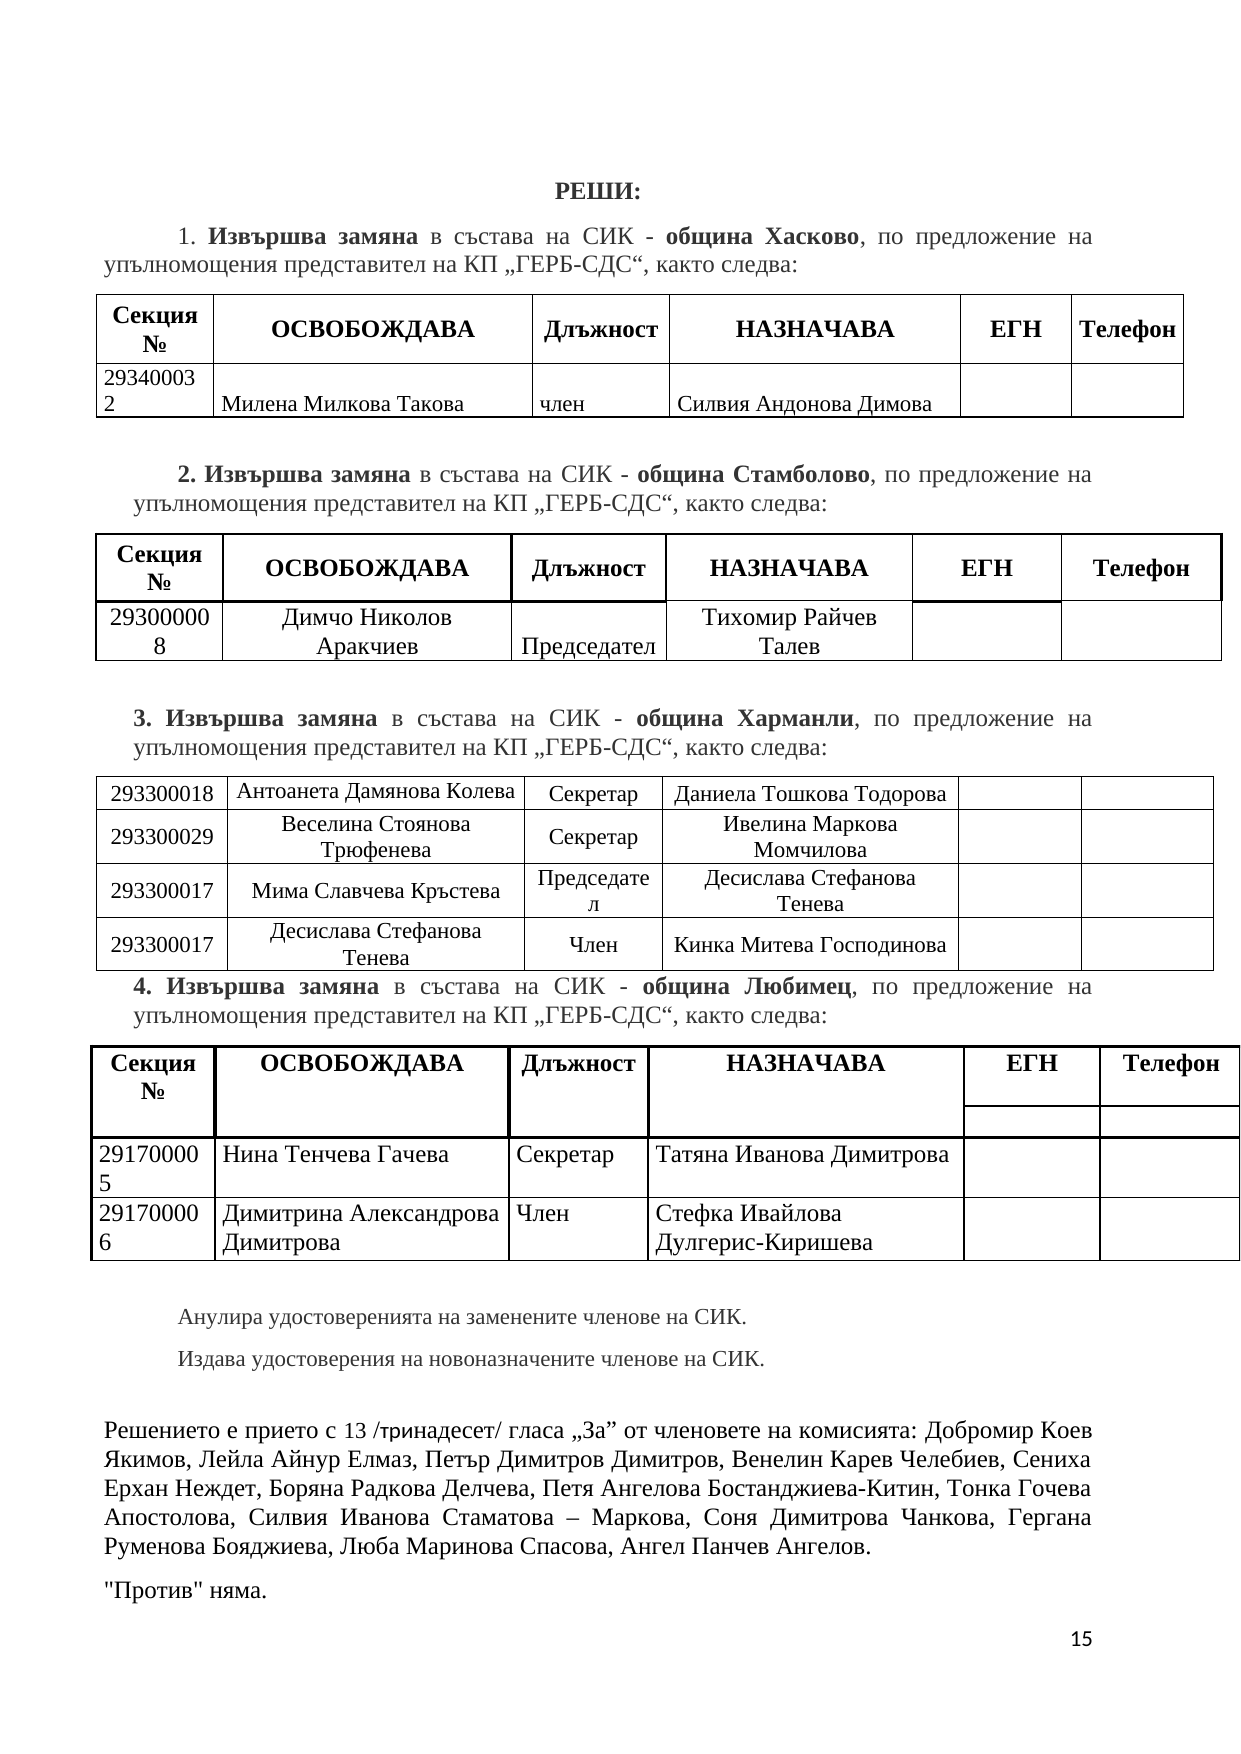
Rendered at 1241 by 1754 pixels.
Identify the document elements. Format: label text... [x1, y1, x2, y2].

table_cell Силвия Андонова Димова [670, 364, 960, 416]
text Анулира удостоверенията на заменените членове на СИК. [103, 1303, 1093, 1329]
text 4. Извършва замяна в състава на СИК - община Любимец, по предложение на упълномощения представител на КП „ГЕРБ-СДС“, както следва: [679, 971, 1093, 1029]
table_cell 293300029 [97, 810, 227, 863]
table_header Секция № [97, 295, 213, 363]
table_cell 293000008 [97, 603, 222, 660]
table_cell Председател [525, 864, 662, 917]
table_cell [1101, 1107, 1239, 1136]
table_cell Тихомир Райчев Талев [667, 601, 912, 660]
table_cell [1082, 864, 1213, 917]
table_header Телефон [1101, 1048, 1239, 1105]
table_cell [511, 1105, 647, 1136]
table_cell [961, 364, 1071, 416]
table_cell Нина Тенчева Гачева [216, 1139, 508, 1197]
table_header Телефон [1072, 295, 1183, 363]
text Издава удостоверения на новоназначените членове на СИК. [103, 1345, 1093, 1371]
table_cell Веселина Стоянова Трюфенева [228, 810, 524, 863]
text РЕШИ: [103, 176, 1093, 205]
table_cell [959, 918, 1081, 970]
table_cell Димчо Николов Аракчиев [223, 603, 511, 660]
text 1. Извършва замяна в състава на СИК - община Хасково, по предложение на упълномощения представител на КП „ГЕРБ-СДС“, както следва: [103, 221, 1093, 278]
table_cell [1082, 810, 1213, 863]
table_cell Секретар [525, 810, 662, 863]
table_cell [93, 1105, 213, 1136]
table_header ОСВОБОЖДАВА [224, 535, 510, 600]
table_header [1082, 777, 1213, 809]
text 2. Извършва замяна в състава на СИК - община Стамболово, по предложение на упълномощения представител на КП „ГЕРБ-СДС“, както следва: [133, 459, 561, 517]
table_cell Член [525, 918, 662, 970]
table_cell член [533, 364, 669, 416]
table_cell 291700006 [93, 1198, 214, 1260]
table_header Длъжност [513, 535, 665, 600]
table_cell Мима Славчева Кръстева [228, 864, 524, 917]
table_cell [1062, 601, 1221, 660]
table_header Секция № [97, 535, 222, 600]
text 2. Извършва замяна в състава на СИК - община Стамболово, по предложение на упълномощения представител на КП „ГЕРБ-СДС“, както следва: [679, 459, 1093, 517]
table_header [959, 777, 1081, 809]
table_cell Татяна Иванова Димитрова [649, 1139, 963, 1197]
text 3. Извършва замяна в състава на СИК - община Харманли, по предложение на упълномощения представител на КП „ГЕРБ-СДС“, както следва: [679, 703, 1093, 760]
table_cell Милена Милкова Такова [214, 364, 532, 416]
table_cell 291700005 [93, 1139, 214, 1197]
table_header Даниела Тошкова Тодорова [663, 777, 958, 809]
table_cell 293300017 [97, 864, 227, 917]
table_cell [959, 864, 1081, 917]
table_cell [965, 1139, 1099, 1197]
table_header ОСВОБОЖДАВА [214, 295, 532, 363]
table_cell [1072, 364, 1183, 416]
table_cell Димитрина Александрова Димитрова [216, 1198, 508, 1260]
table_cell [959, 810, 1081, 863]
table_cell [650, 1105, 963, 1136]
table_header ЕГН [961, 295, 1071, 363]
table_cell 293400032 [97, 364, 213, 416]
text 4. Извършва замяна в състава на СИК - община Любимец, по предложение на упълномощения представител на КП „ГЕРБ-СДС“, както следва: [133, 971, 554, 1029]
table_cell 293300017 [97, 918, 227, 970]
text 3. Извършва замяна в състава на СИК - община Харманли, по предложение на упълномощения представител на КП „ГЕРБ-СДС“, както следва: [133, 703, 549, 760]
table_cell Ивелина Маркова Момчилова [663, 810, 958, 863]
table_header Секция № [93, 1048, 213, 1105]
table_cell Член [510, 1198, 647, 1260]
table_header НАЗНАЧАВА [667, 535, 912, 600]
table_cell [217, 1105, 507, 1136]
table_cell Стефка Ивайлова Дулгерис-Киришева [649, 1198, 963, 1260]
table_header ЕГН [913, 535, 1061, 600]
table_header Антоанета Дамянова Колева [228, 777, 524, 809]
table_cell [1101, 1139, 1239, 1197]
table_cell [965, 1198, 1099, 1260]
table_cell Председател [512, 603, 666, 660]
table_cell [965, 1107, 1099, 1136]
table_header Длъжност [511, 1048, 647, 1105]
text "Против" няма. [103, 1575, 1093, 1604]
table_cell Секретар [510, 1139, 647, 1197]
table_header НАЗНАЧАВА [650, 1048, 963, 1105]
table_header ЕГН [965, 1048, 1099, 1105]
table_cell Кинка Митева Господинова [663, 918, 958, 970]
text Решението е прието с 13 /тринадесет/ гласа „За” от членовете на комисията: Добромир Коев Якимов, Лейла Айнур Елмаз, Петър Димитров Димитров, Венелин Карев Челебиев, Сениха Ерхан Неждет, Боряна Радкова Делчева, Петя Ангелова Бостанджиева-Китин, Тонка Гочева Апостолова, Силвия Иванова Стаматова – Маркова, Соня Димитрова Чанкова, Гергана Руменова Бояджиева, Люба Маринова Спасова, Ангел Панчев Ангелов. [103, 1415, 1093, 1559]
table_cell [913, 603, 1061, 660]
table_header ОСВОБОЖДАВА [217, 1048, 507, 1105]
table_header НАЗНАЧАВА [670, 295, 960, 363]
table_cell Десислава Стефанова Тенева [228, 918, 524, 970]
table_header Секретар [525, 777, 662, 809]
table_header Длъжност [533, 295, 669, 363]
table_cell [1101, 1198, 1239, 1260]
table_cell Десислава Стефанова Тенева [663, 864, 958, 917]
table_header Телефон [1062, 535, 1220, 600]
table_cell [1082, 918, 1213, 970]
table_header 293300018 [97, 777, 227, 809]
